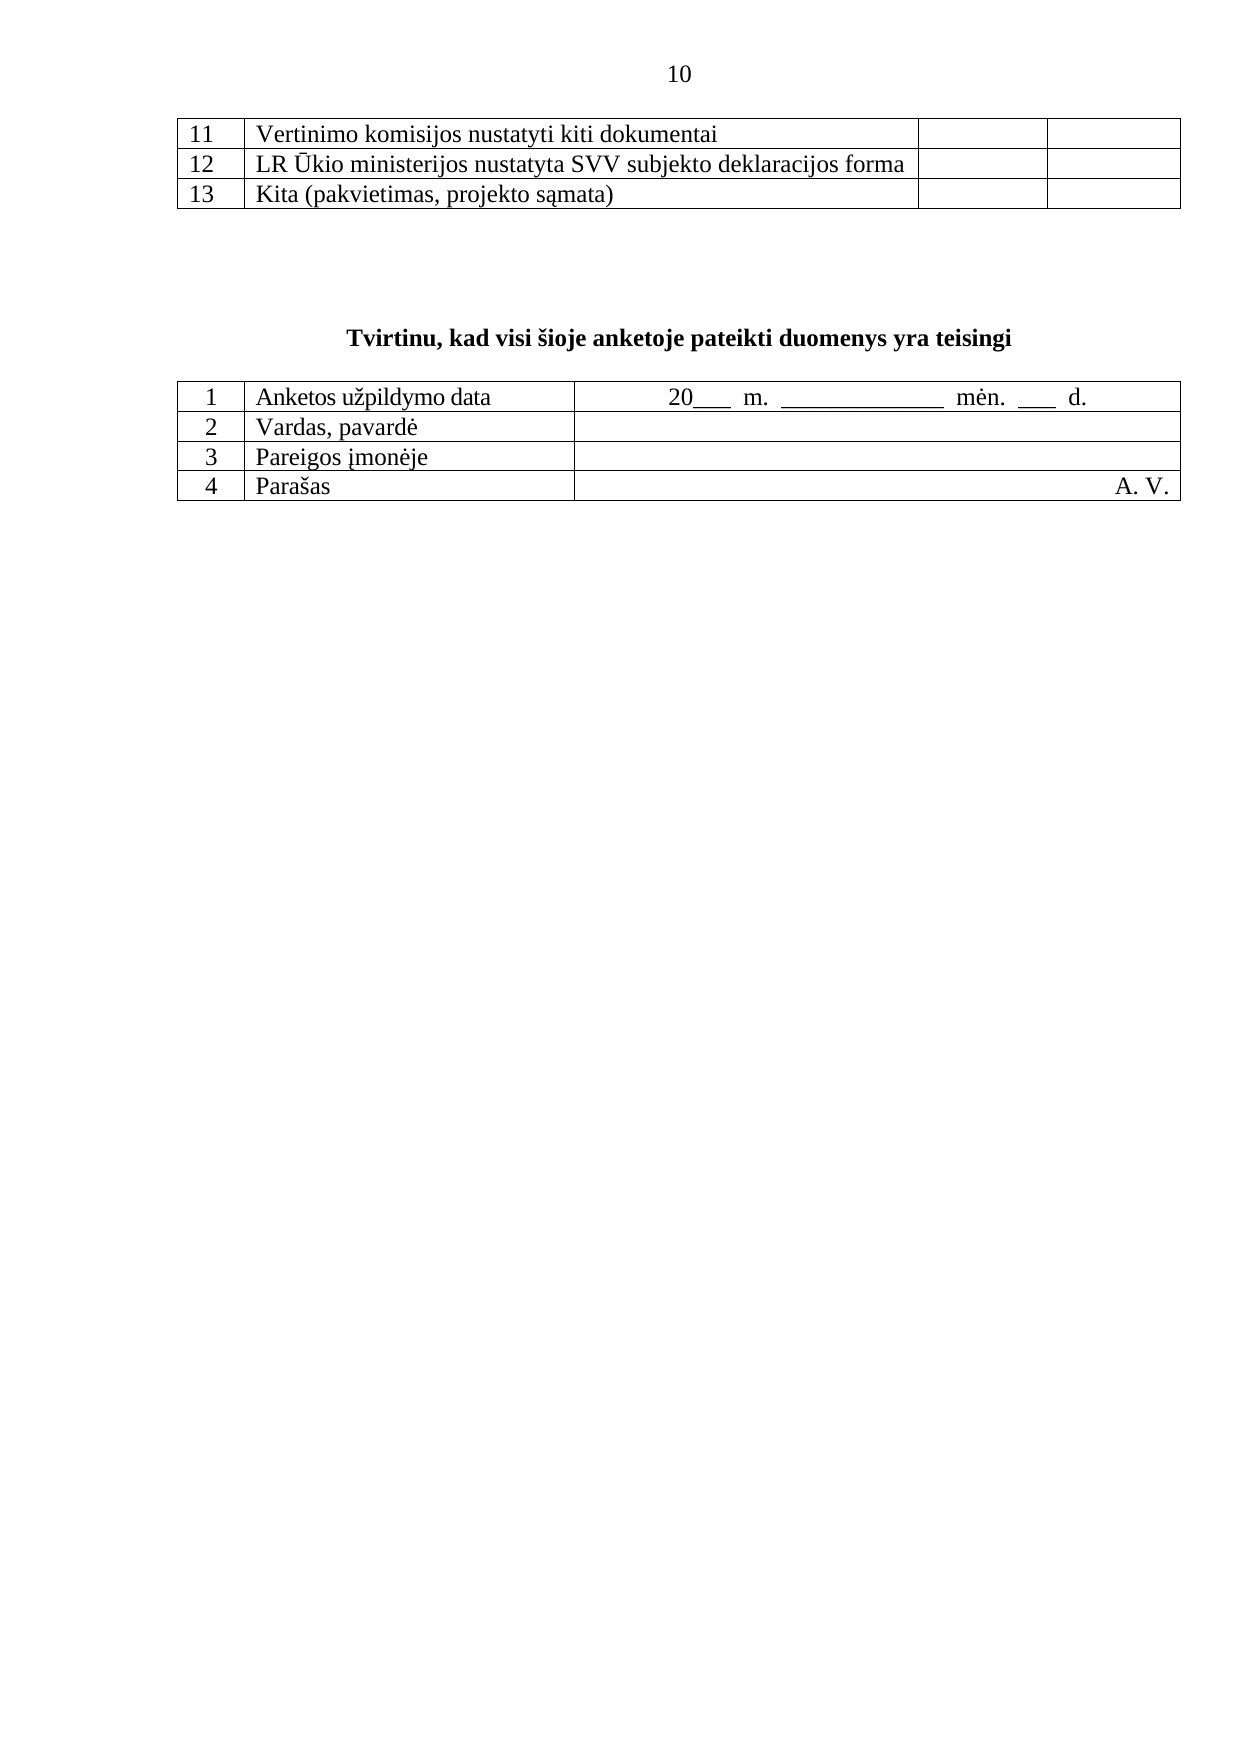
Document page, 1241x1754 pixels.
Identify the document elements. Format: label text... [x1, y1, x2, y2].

table_header 1 [178, 382, 244, 411]
table_cell [919, 149, 1047, 178]
table_cell Kita (pakvietimas, projekto sąmata) [245, 179, 918, 207]
table_cell 4 [178, 471, 244, 500]
table_cell [919, 119, 1047, 148]
table_header Anketos užpildymo data [245, 382, 574, 411]
table_cell Vardas, pavardė [245, 412, 574, 441]
table_cell Parašas [245, 471, 574, 500]
table_cell Pareigos įmonėje [245, 442, 574, 470]
table_cell 12 [178, 149, 244, 178]
table_cell 3 [178, 442, 244, 470]
table_cell [1048, 149, 1180, 178]
table_cell 13 [178, 179, 244, 207]
table_header 20___ m. _____________ mėn. ___ d. [575, 382, 1180, 411]
table_cell LR Ūkio ministerijos nustatyta SVV subjekto deklaracijos forma [245, 149, 918, 178]
table_cell 2 [178, 412, 244, 441]
table_cell 11 [178, 119, 244, 148]
table_cell Vertinimo komisijos nustatyti kiti dokumentai [245, 119, 918, 148]
table_cell [1048, 119, 1180, 148]
text Tvirtinu, kad visi šioje anketoje pateikti duomenys yra teisingi [177, 323, 1181, 352]
table_cell [919, 179, 1047, 207]
table_cell A. V. [575, 471, 1180, 500]
table_cell [575, 442, 1180, 470]
table_cell [1048, 179, 1180, 207]
table_cell [575, 412, 1180, 441]
